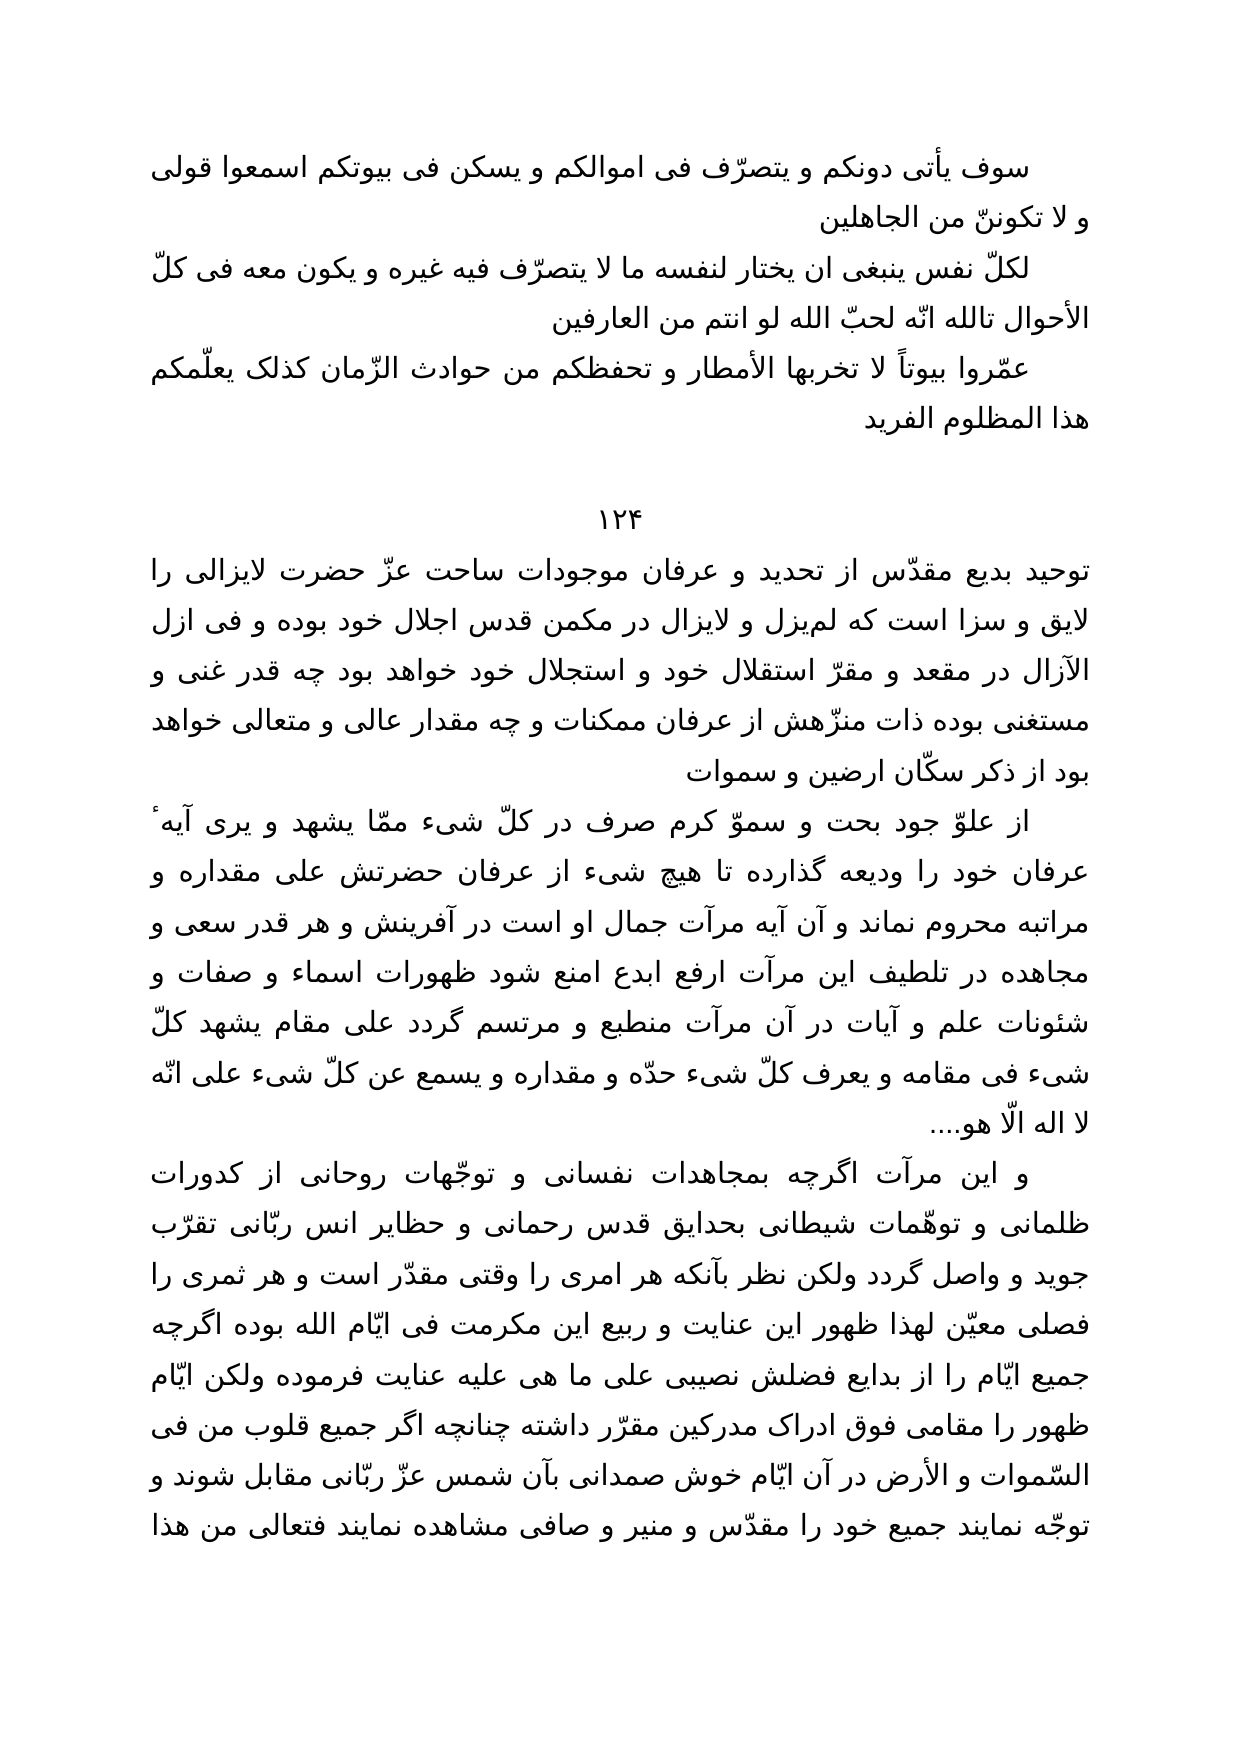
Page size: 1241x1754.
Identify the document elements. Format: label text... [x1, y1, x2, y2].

text از علوّ جود بحت و سموّ کرم صرف در کلّ شیء ممّا یشهد و یری آیهٴ عرفان خود را ودیعه گذارده تا هیچ شیء از عرفان حضرتش علی مقداره و مراتبه محروم نماند و آن آیه مرآت جمال او است در آفرینش و هر قدر سعی و مجاهده در تلطیف این مرآت ارفع ابدع امنع شود ظهورات اسماء و صفات و شئونات علم و آیات در آن مرآت منطبع و مرتسم گردد علی مقام یشهد کلّ شیء فی مقامه و یعرف کلّ شیء حدّه و مقداره و یسمع عن کلّ شیء علی انّه لا اله الّا هو.... [150, 804, 1090, 1139]
text ۱۲۴ [150, 502, 1090, 536]
text عمّروا بیوتاً لا تخربها الأمطار و تحفظکم من حوادث الزّمان کذلک یعلّمکم هذا المظلوم الفرید [150, 351, 1090, 435]
text لکلّ نفس ینبغی ان یختار لنفسه ما لا یتصرّف فیه غیره و یکون معه فی کلّ الأحوال تالله انّه لحبّ الله لو انتم من العارفین [150, 251, 1090, 334]
text سوف یأتی دونکم و یتصرّف فی اموالکم و یسکن فی بیوتکم اسمعوا قولی و لا تکوننّ من الجاهلین [150, 150, 1090, 234]
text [150, 1156, 1090, 1542]
text توحید بدیع مقدّس از تحدید و عرفان موجودات ساحت عزّ حضرت لایزالی را لایق و سزا است که لم‌یزل و لایزال در مکمن قدس اجلال خود بوده و فی ازل الآزال در مقعد و مقرّ استقلال خود و استجلال خود خواهد بود چه ‌قدر غنی و مستغنی بوده ذات منزّهش از عرفان ممکنات و چه مقدار عالی و متعالی خواهد بود از ذکر سکّان ارضین و سموات [150, 552, 1090, 787]
